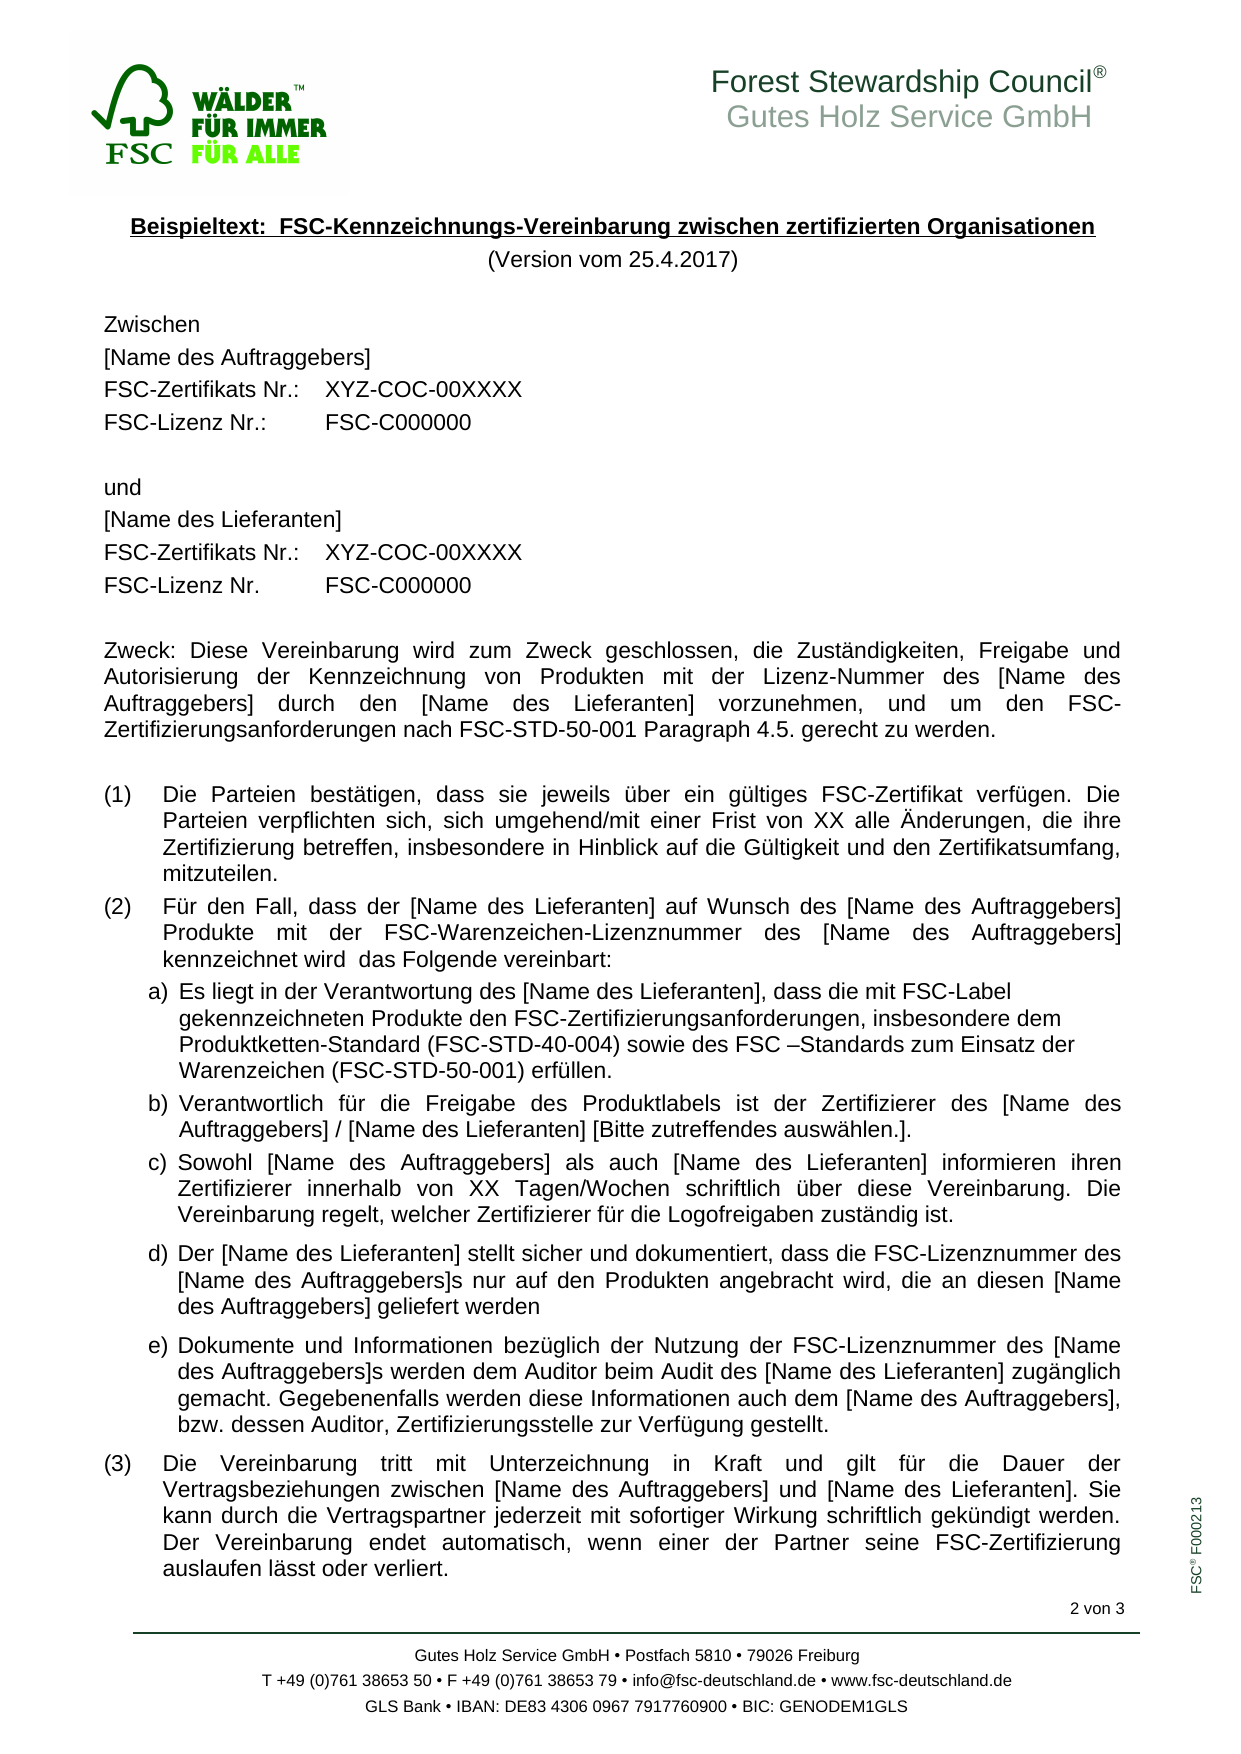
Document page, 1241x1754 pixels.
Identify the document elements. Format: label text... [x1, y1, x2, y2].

text Zweck: Diese Vereinbarung wird zum Zweck geschlossen, die Zuständigkeiten, Freigabe und Autorisierung der Kennzeichnung von Produkten mit der Lizenz-Nummer des [Name des Auftraggebers] durch den [Name des Lieferanten] vorzunehmen, und um den FSC-Zertifizierungsanforderungen nach FSC-STD-50-001 Paragraph 4.5. gerecht zu werden. [103, 637, 1122, 742]
text c) Sowohl [Name des Auftraggebers] als auch [Name des Lieferanten] informieren ihren Zertifizierer innerhalb von XX Tagen/Wochen schriftlich über diese Vereinbarung. Die Vereinbarung regelt, welcher Zertifizierer für die Logofreigaben zuständig ist. [148, 1149, 1122, 1228]
text FSC-Lizenz Nr. FSC-C000000 [103, 572, 1122, 598]
text a) Es liegt in der Verantwortung des [Name des Lieferanten], dass die mit FSC-Label gekennzeichneten Produkte den FSC-Zertifizierungsanforderungen, insbesondere dem Produktketten-Standard (FSC-STD-40-004) sowie des FSC –Standards zum Einsatz der Warenzeichen (FSC-STD-50-001) erfüllen. [148, 978, 1122, 1083]
text (1) Die Parteien bestätigen, dass sie jeweils über ein gültiges FSC-Zertifikat verfügen. Die Parteien verpflichten sich, sich umgehend/mit einer Frist von XX alle Änderungen, die ihre Zertifizierung betreffen, insbesondere in Hinblick auf die Gültigkeit und den Zertifikatsumfang, mitzuteilen. [103, 781, 1122, 887]
text und [103, 474, 1122, 500]
text [Name des Lieferanten] [103, 506, 1122, 533]
text e) Dokumente und Informationen bezüglich der Nutzung der FSC-Lizenznummer des [Name des Auftraggebers]s werden dem Auditor beim Audit des [Name des Lieferanten] zugänglich gemacht. Gegebenenfalls werden diese Informationen auch dem [Name des Auftraggebers], bzw. dessen Auditor, Zertifizierungsstelle zur Verfügung gestellt. [148, 1332, 1122, 1437]
text (Version vom 25.4.2017) [103, 246, 1122, 272]
text d) Der [Name des Lieferanten] stellt sicher und dokumentiert, dass die FSC-Lizenznummer des [Name des Auftraggebers]s nur auf den Produkten angebracht wird, die an diesen [Name des Auftraggebers] geliefert werden [148, 1240, 1122, 1319]
text FSC-Zertifikats Nr.: XYZ-COC-00XXXX [103, 539, 1122, 565]
text FSC-Zertifikats Nr.: XYZ-COC-00XXXX [103, 376, 1122, 402]
text b) Verantwortlich für die Freigabe des Produktlabels ist der Zertifizierer des [Name des Auftraggebers] / [Name des Lieferanten] [Bitte zutreffendes auswählen.]. [148, 1090, 1122, 1142]
picture [68, 31, 350, 196]
text (2) Für den Fall, dass der [Name des Lieferanten] auf Wunsch des [Name des Auftraggebers] Produkte mit der FSC-Warenzeichen-Lizenznummer des [Name des Auftraggebers] kennzeichnet wird das Folgende vereinbart: [103, 893, 1122, 972]
text [Name des Auftraggebers] [103, 343, 1122, 370]
text FSC-Lizenz Nr.: FSC-C000000 [103, 409, 1122, 435]
text Beispieltext: FSC-Kennzeichnungs-Vereinbarung zwischen zertifizierten Organisationen [103, 213, 1122, 239]
text Zwischen [103, 311, 1122, 337]
text (3) Die Vereinbarung tritt mit Unterzeichnung in Kraft und gilt für die Dauer der Vertragsbeziehungen zwischen [Name des Auftraggebers] und [Name des Lieferanten]. Sie kann durch die Vertragspartner jederzeit mit sofortiger Wirkung schriftlich gekündigt werden. Der Vereinbarung endet automatisch, wenn einer der Partner seine FSC-Zertifizierung auslaufen lässt oder verliert. [103, 1450, 1122, 1582]
